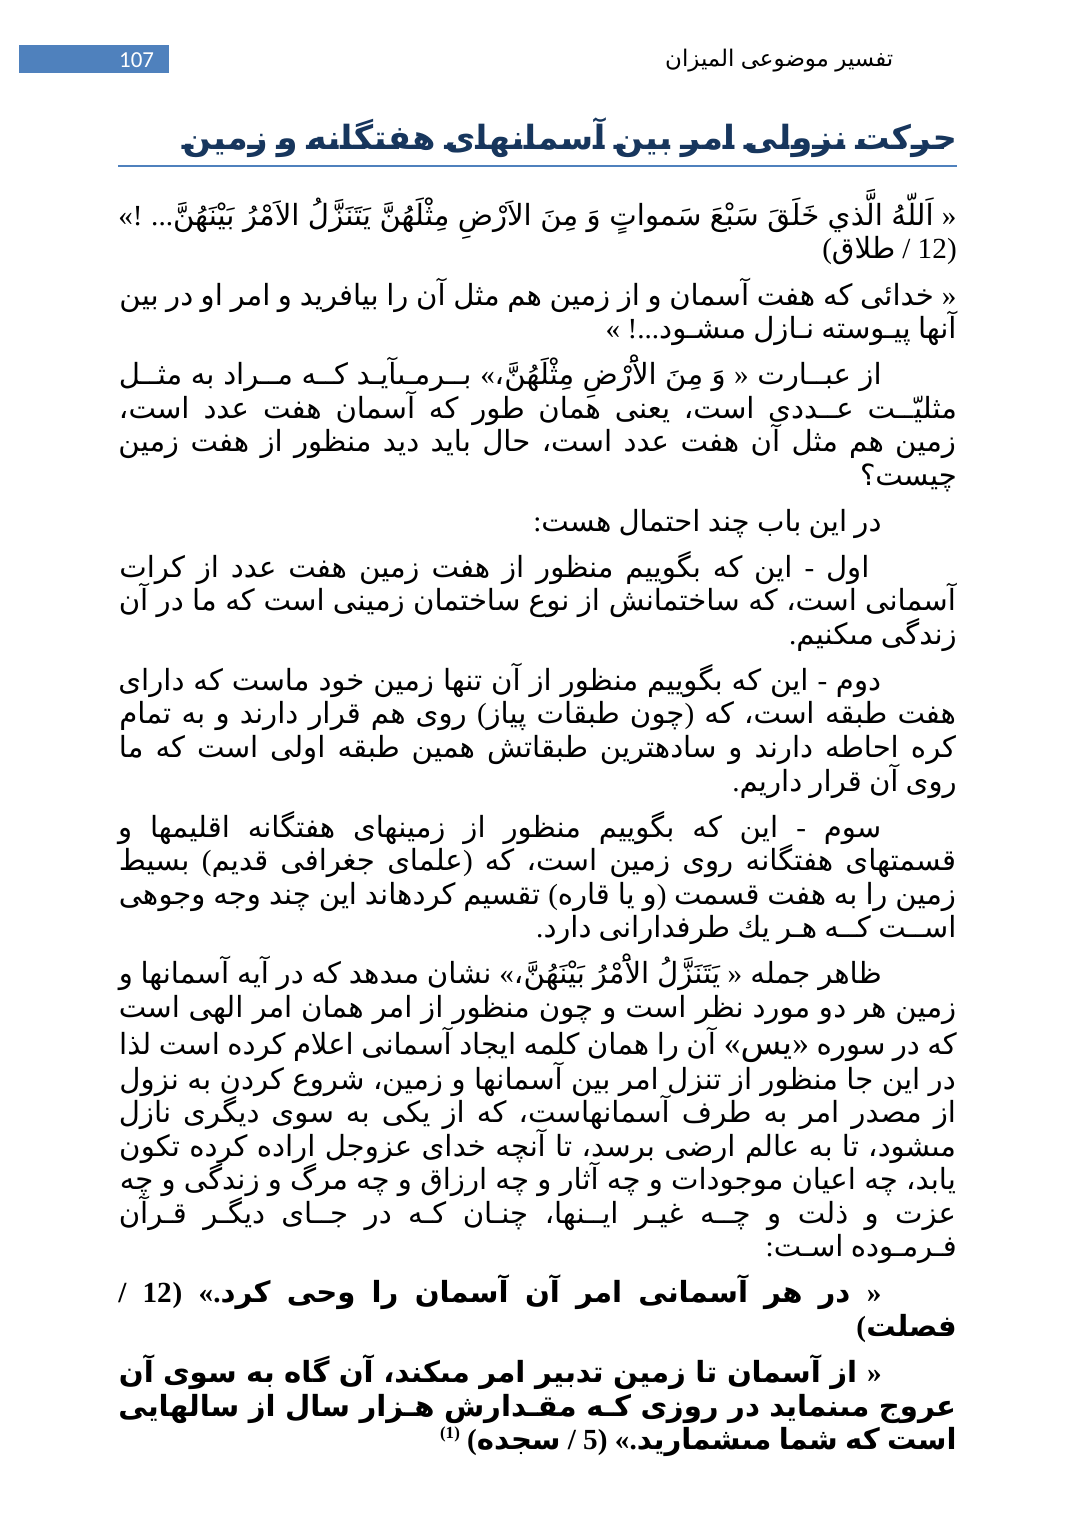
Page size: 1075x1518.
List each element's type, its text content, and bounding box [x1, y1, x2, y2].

text از عبــارت « وَ مِنَ الاَْرْضِ مِثْلَهُنَّ،» بــرمـى‏آيـد كــه مــراد به مثــل مثليّــت عــددى است، يعنى همان طور كه آسمان هفت عدد است، زمين هم مثل آن هفت عدد است، حال بايد ديد منظور از هفت زمين چيست؟ [118, 357, 957, 491]
subtitle حركت نزولى امر بين آسمان‏هاى هفتگانه و زمين [118, 118, 957, 165]
text « در هر آسمانى امر آن آسمان را وحى كرد.» (12 / فصلت) [118, 1276, 957, 1343]
text اول - اين كه بگوييم منظور از هفت زمين هفت عدد از كرات آسمانى است، كه ساختمانش از نوع ساختمان زمينى است كه ما در آن زندگى مى‏كنيم. [118, 550, 957, 651]
text سوم - اين كه بگوييم منظور از زمين‏هاى هفتگانه اقليم‏ها و قسمت‏هاى هفتگانه روى زمين است، كه (علماى جغرافى قديم) بسيط زمين را به هفت قسمت (و يا قاره) تقسيم كرده‏اند اين چند وجه وجوهى اســت كــه هـر يك طرفدارانى دارد. [118, 810, 957, 944]
text « خدائى كه هفت آسمان و از زمين هم مثل آن را بيافريد و امر او در بين آنها پيـوسته نـازل مى‏شـود...! » [118, 278, 957, 345]
text دوم - اين كه بگوييم منظور از آن تنها زمين خود ماست كه داراى هفت طبقه است، كه (چون طبقات پياز) روى هم قرار دارند و به تمام كره احاطه دارند و ساده‏ترين طبقاتش همين طبقه اولى است كه ما روى آن قرار داريم. [118, 663, 957, 797]
text در اين باب چند احتمال هست: [118, 504, 957, 537]
text « از آسمان تا زمين تدبير امر مى‏كند، آن گاه به سوى آن عروج مى‏نمايد در روزى كـه مقـدارش هـزار سال از سال‏هايى است كه شما مى‏شماريد.» (5 / سجده) (1) [118, 1355, 957, 1456]
text ظاهر جمله « يَتَنَزَّلُ الاَْمْرُ بَيْنَهُنَّ،» نشان مى‏دهد كه در آيه آسمان‏ها و زمين هر دو مورد نظر است و چون منظور از امر همان امر الهى است كه در سوره «يس» آن را همان كلمه ايجاد آسمانى اعلام كرده است لذا در اين جا منظور از تنزل امر بين آسمانها و زمين، شروع كردن به نزول از مصدر امر به طرف آسمان‏هاست، كه از يكى به سوى ديگرى نازل مى‏شود، تا به عالم ارضى برسد، تا آنچه خداى عزوجل اراده كرده تكون يابد، چه اعيان موجودات و چه آثار و چه ارزاق و چه مرگ و زندگى و چه عزت و ذلت و چــه غيـر ايــن‏ها، چنـان كـه در جــاى ديگـر قـرآن فـرمـوده اسـت: [118, 956, 957, 1263]
text « اَللّهُ الَّذي خَلَقَ سَبْعَ سَمواتٍ وَ مِنَ الاَرْضِ مِثْلَهُنَّ يَتَنَزَّلُ الاَمْرُ بَيْنَهُنَّ... !» (12 / طلاق) [118, 198, 957, 265]
